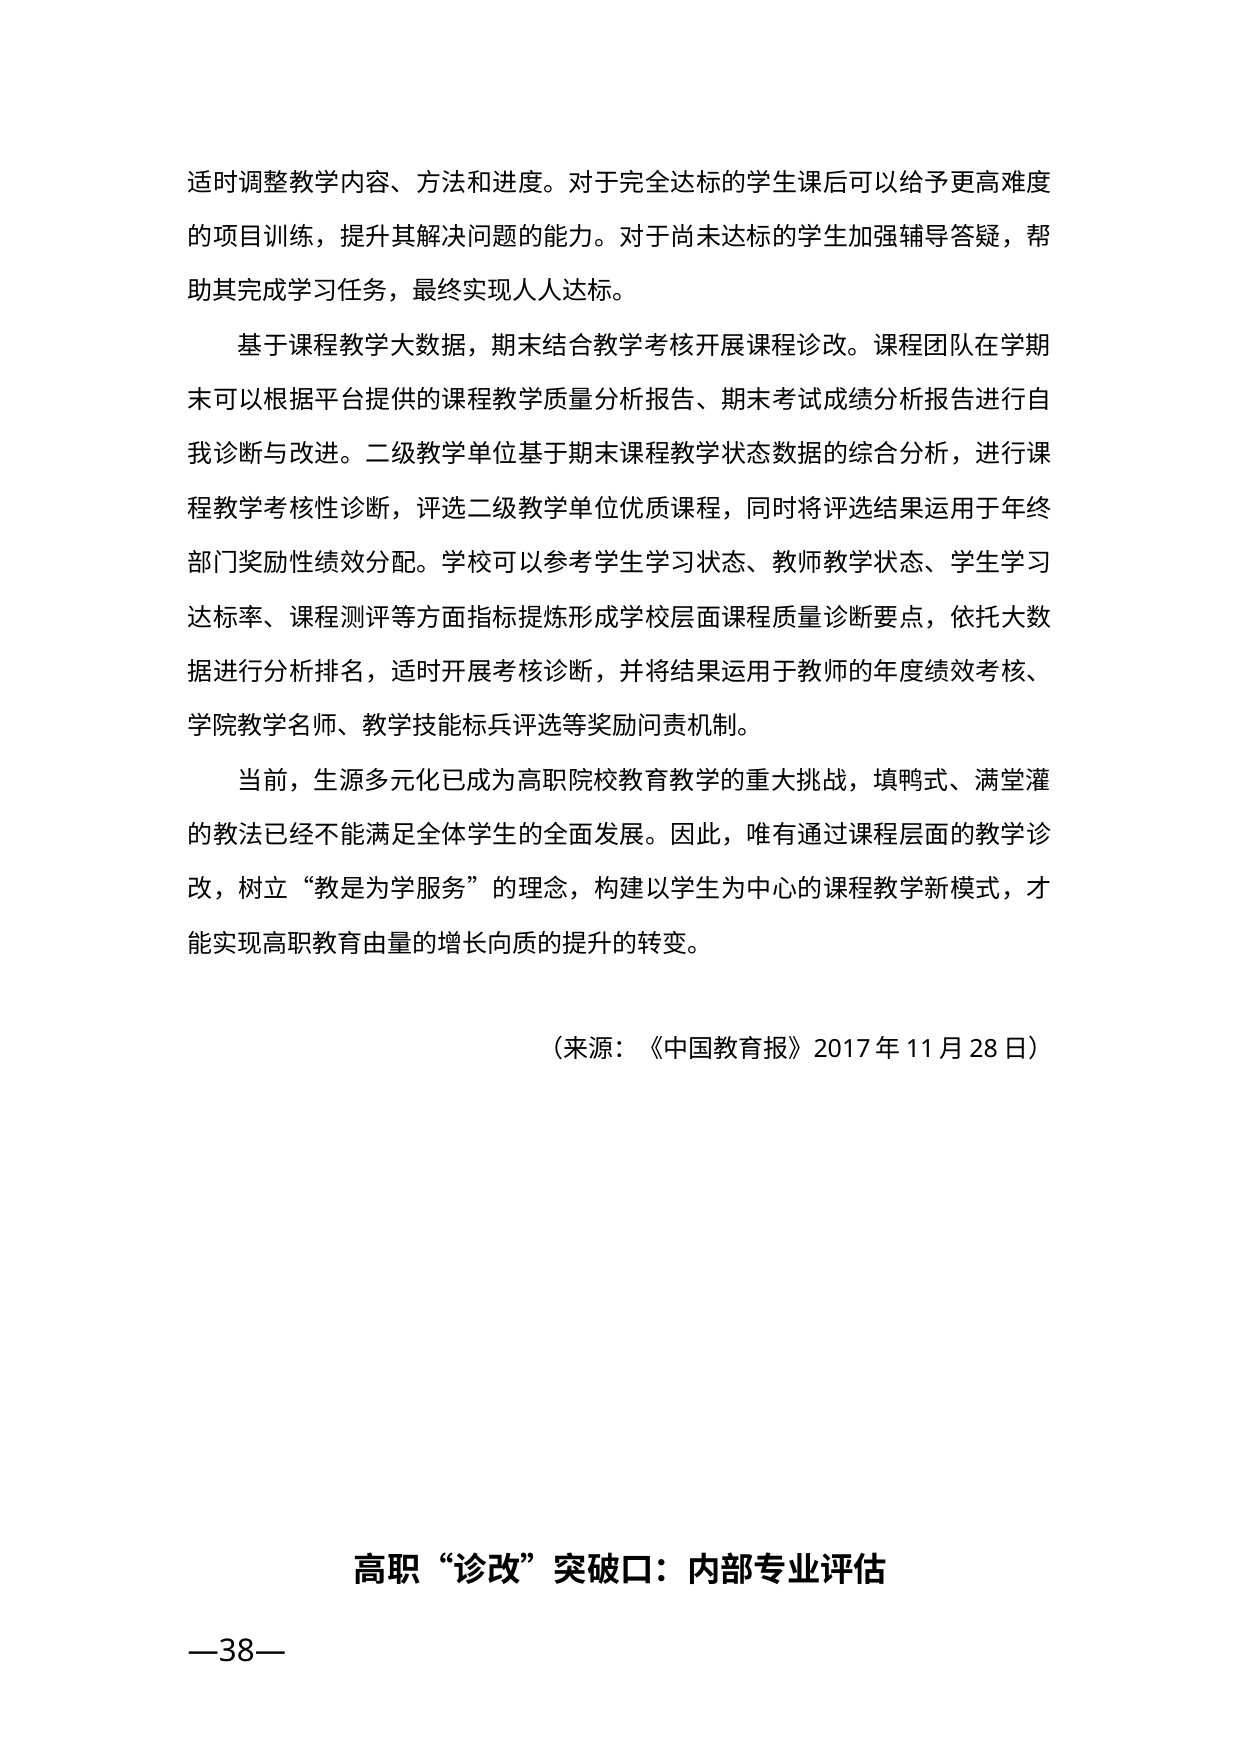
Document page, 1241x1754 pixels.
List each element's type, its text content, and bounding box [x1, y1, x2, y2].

text 当前，生源多元化已成为高职院校教育教学的重大挑战，填鸭式、满堂灌的教法已经不能满足全体学生的全面发展。因此，唯有通过课程层面的教学诊改，树立“教是为学服务”的理念，构建以学生为中心的课程教学新模式，才能实现高职教育由量的增长向质的提升的转变。 [187, 760, 1053, 959]
text （来源：《中国教育报》2017年11月28日） [187, 1029, 1053, 1065]
text 高职“诊改”突破口：内部专业评估 [187, 1542, 1053, 1591]
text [187, 162, 1053, 307]
text 基于课程教学大数据，期末结合教学考核开展课程诊改。课程团队在学期末可以根据平台提供的课程教学质量分析报告、期末考试成绩分析报告进行自我诊断与改进。二级教学单位基于期末课程教学状态数据的综合分析，进行课程教学考核性诊断，评选二级教学单位优质课程，同时将评选结果运用于年终部门奖励性绩效分配。学校可以参考学生学习状态、教师教学状态、学生学习达标率、课程测评等方面指标提炼形成学校层面课程质量诊断要点，依托大数据进行分析排名，适时开展考核诊断，并将结果运用于教师的年度绩效考核、学院教学名师、教学技能标兵评选等奖励问责机制。 [187, 325, 1053, 742]
